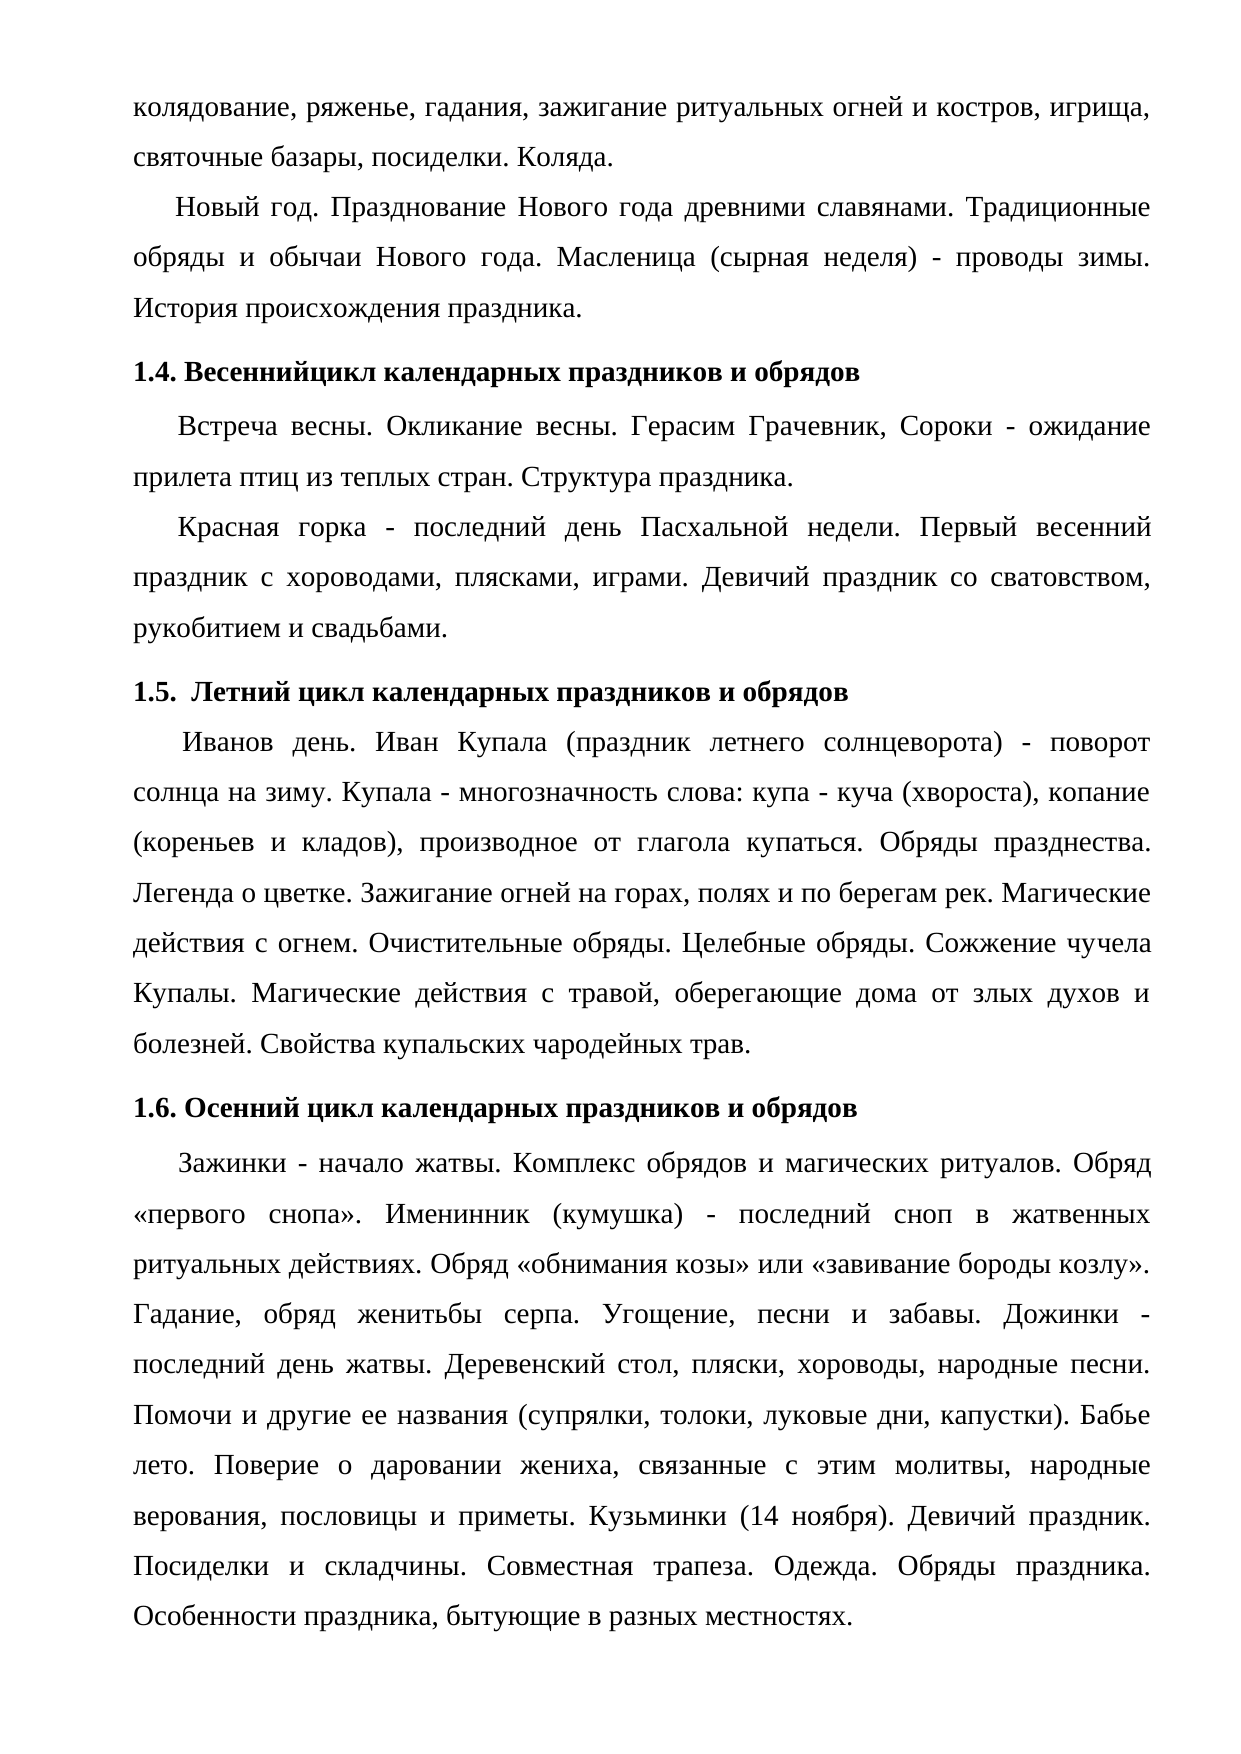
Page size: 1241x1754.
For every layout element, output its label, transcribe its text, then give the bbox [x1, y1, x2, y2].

text Встреча весны. Окликание весны. Герасим Грачевник, Сороки - ожидание прилета птиц из теплых стран. Структура праздника. [133, 408, 1152, 492]
text Зажинки - начало жатвы. Комплекс обрядов и магических ритуалов. Обряд «первого снопа». Именинник (кумушка) - последний сноп в жатвенных ритуальных действиях. Обряд «обнимания козы» или «завивание бороды козлу». Гадание, обряд женитьбы серпа. Угощение, песни и забавы. Дожинки - последний день жатвы. Деревенский стол, пляски, хороводы, народные песни. Помочи и другие ее названия (супрялки, толоки, луковые дни, капустки). Бабье лето. Поверие о даровании жениха, связанные с этим молитвы, народные верования, пословицы и приметы. Кузьминки (14 ноября). Девичий праздник. Посиделки и складчины. Совместная трапеза. Одежда. Обряды праздника. Особенности праздника, бытующие в разных местностях. [133, 1145, 1152, 1632]
text Новый год. Празднование Нового года древними славянами. Традиционные обряды и обычаи Нового года. Масленица (сырная неделя) - проводы зимы. История происхождения праздника. [133, 189, 1152, 323]
text 1.5. Летний цикл календарных праздников и обрядов [133, 674, 1152, 707]
text 1.4. Весеннийцикл календарных праздников и обрядов [133, 354, 1152, 387]
text Красная горка - последний день Пасхальной недели. Первый весенний праздник с хороводами, плясками, играми. Девичий праздник со сватовством, рукобитием и свадьбами. [133, 509, 1152, 643]
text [133, 89, 1152, 172]
text Иванов день. Иван Купала (праздник летнего солнцеворота) - поворот солнца на зиму. Купала - многозначность слова: купа - куча (хвороста), копание (кореньев и кладов), производное от глагола купаться. Обряды празднества. Легенда о цветке. Зажигание огней на горах, полях и по берегам рек. Магические действия с огнем. Очистительные обряды. Целебные обряды. Сожжение чучела Купалы. Магические действия с травой, оберегающие дома от злых духов и болезней. Свойства купальских чародейных трав. [133, 724, 1152, 1059]
text 1.6. Осенний цикл календарных праздников и обрядов [133, 1091, 1152, 1124]
